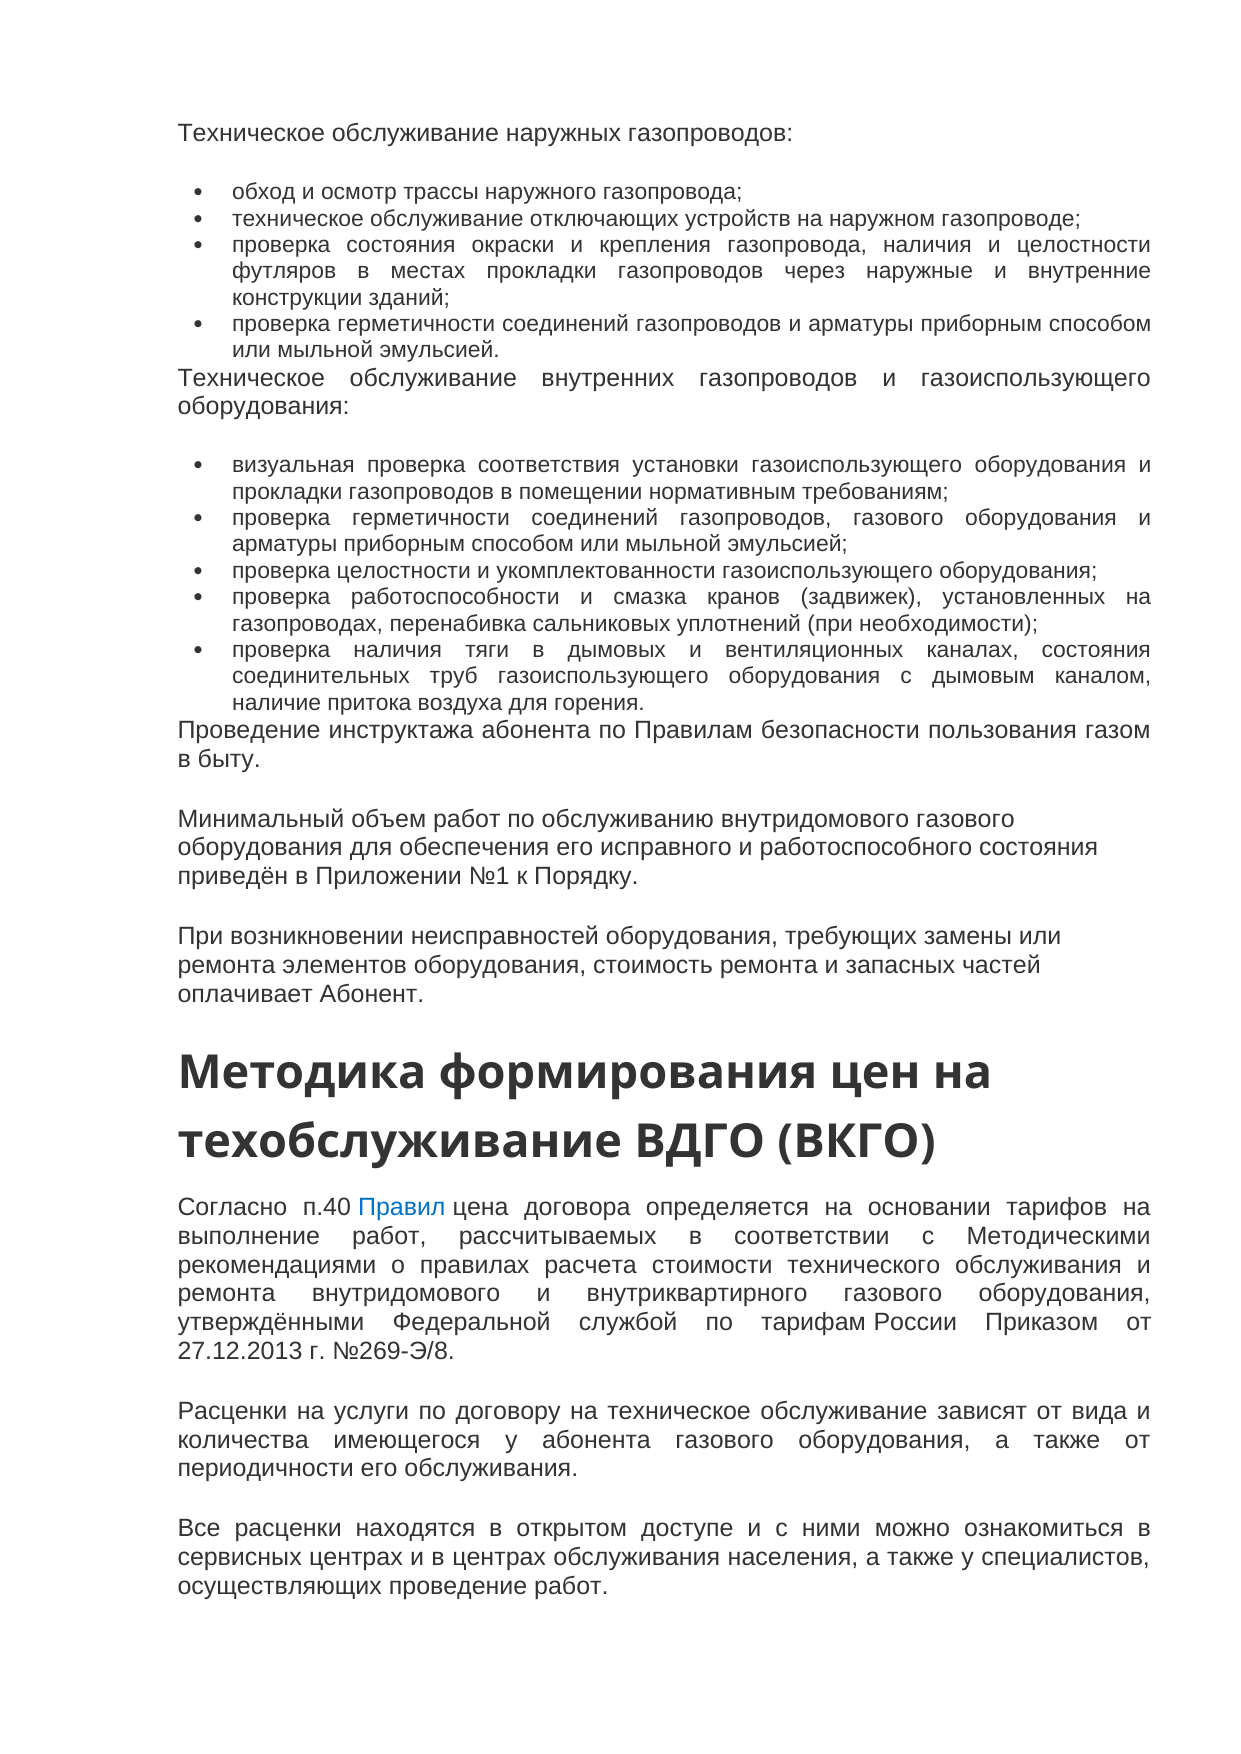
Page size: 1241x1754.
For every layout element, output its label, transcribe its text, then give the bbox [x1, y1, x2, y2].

list проверка состояния окраски и крепления газопровода, наличия и целостности футляров в местах прокладки газопроводов через наружные и внутренние конструкции зданий; [194, 231, 1152, 310]
text При возникновении неисправностей оборудования, требующих замены или ремонта элементов оборудования, стоимость ремонта и запасных частей оплачивает Абонент. [177, 921, 1152, 1007]
list проверка герметичности соединений газопроводов и арматуры приборным способом или мыльной эмульсией. [194, 310, 1152, 363]
list проверка герметичности соединений газопроводов, газового оборудования и арматуры приборным способом или мыльной эмульсией; [194, 504, 1152, 557]
text Техническое обслуживание наружных газопроводов: [177, 118, 1152, 147]
subtitle Методика формирования цен на техобслуживание ВДГО (ВКГО) [177, 1039, 1152, 1171]
list проверка целостности и укомплектованности газоиспользующего оборудования; [194, 557, 1152, 583]
list проверка работоспособности и смазка кранов (задвижек), установленных на газопроводах, перенабивка сальниковых уплотнений (при необходимости); [194, 583, 1152, 636]
list обход и осмотр трассы наружного газопровода; [194, 178, 1152, 204]
list техническое обслуживание отключающих устройств на наружном газопроводе; [194, 204, 1152, 231]
list визуальная проверка соответствия установки газоиспользующего оборудования и прокладки газопроводов в помещении нормативным требованиям; [194, 451, 1152, 504]
text Согласно п.40 Правил цена договора определяется на основании тарифов на выполнение работ, рассчитываемых в соответствии с Методическими рекомендациями о правилах расчета стоимости технического обслуживания и ремонта внутридомового и внутриквартирного газового оборудования, утверждёнными Федеральной службой по тарифам России Приказом от 27.12.2013 г. №269-Э/8. [177, 1192, 1152, 1365]
list проверка наличия тяги в дымовых и вентиляционных каналах, состояния соединительных труб газоиспользующего оборудования с дымовым каналом, наличие притока воздуха для горения. [194, 636, 1152, 715]
text Все расценки находятся в открытом доступе и с ними можно ознакомиться в сервисных центрах и в центрах обслуживания населения, а также у специалистов, осуществляющих проведение работ. [177, 1513, 1152, 1600]
text Минимальный объем работ по обслуживанию внутридомового газового оборудования для обеспечения его исправного и работоспособного состояния приведён в Приложении №1 к Порядку. [177, 804, 1152, 890]
text Расценки на услуги по договору на техническое обслуживание зависят от вида и количества имеющегося у абонента газового оборудования, а также от периодичности его обслуживания. [177, 1396, 1152, 1482]
text Проведение инструктажа абонента по Правилам безопасности пользования газом в быту. [177, 715, 1152, 772]
text Техническое обслуживание внутренних газопроводов и газоиспользующего оборудования: [177, 363, 1152, 420]
